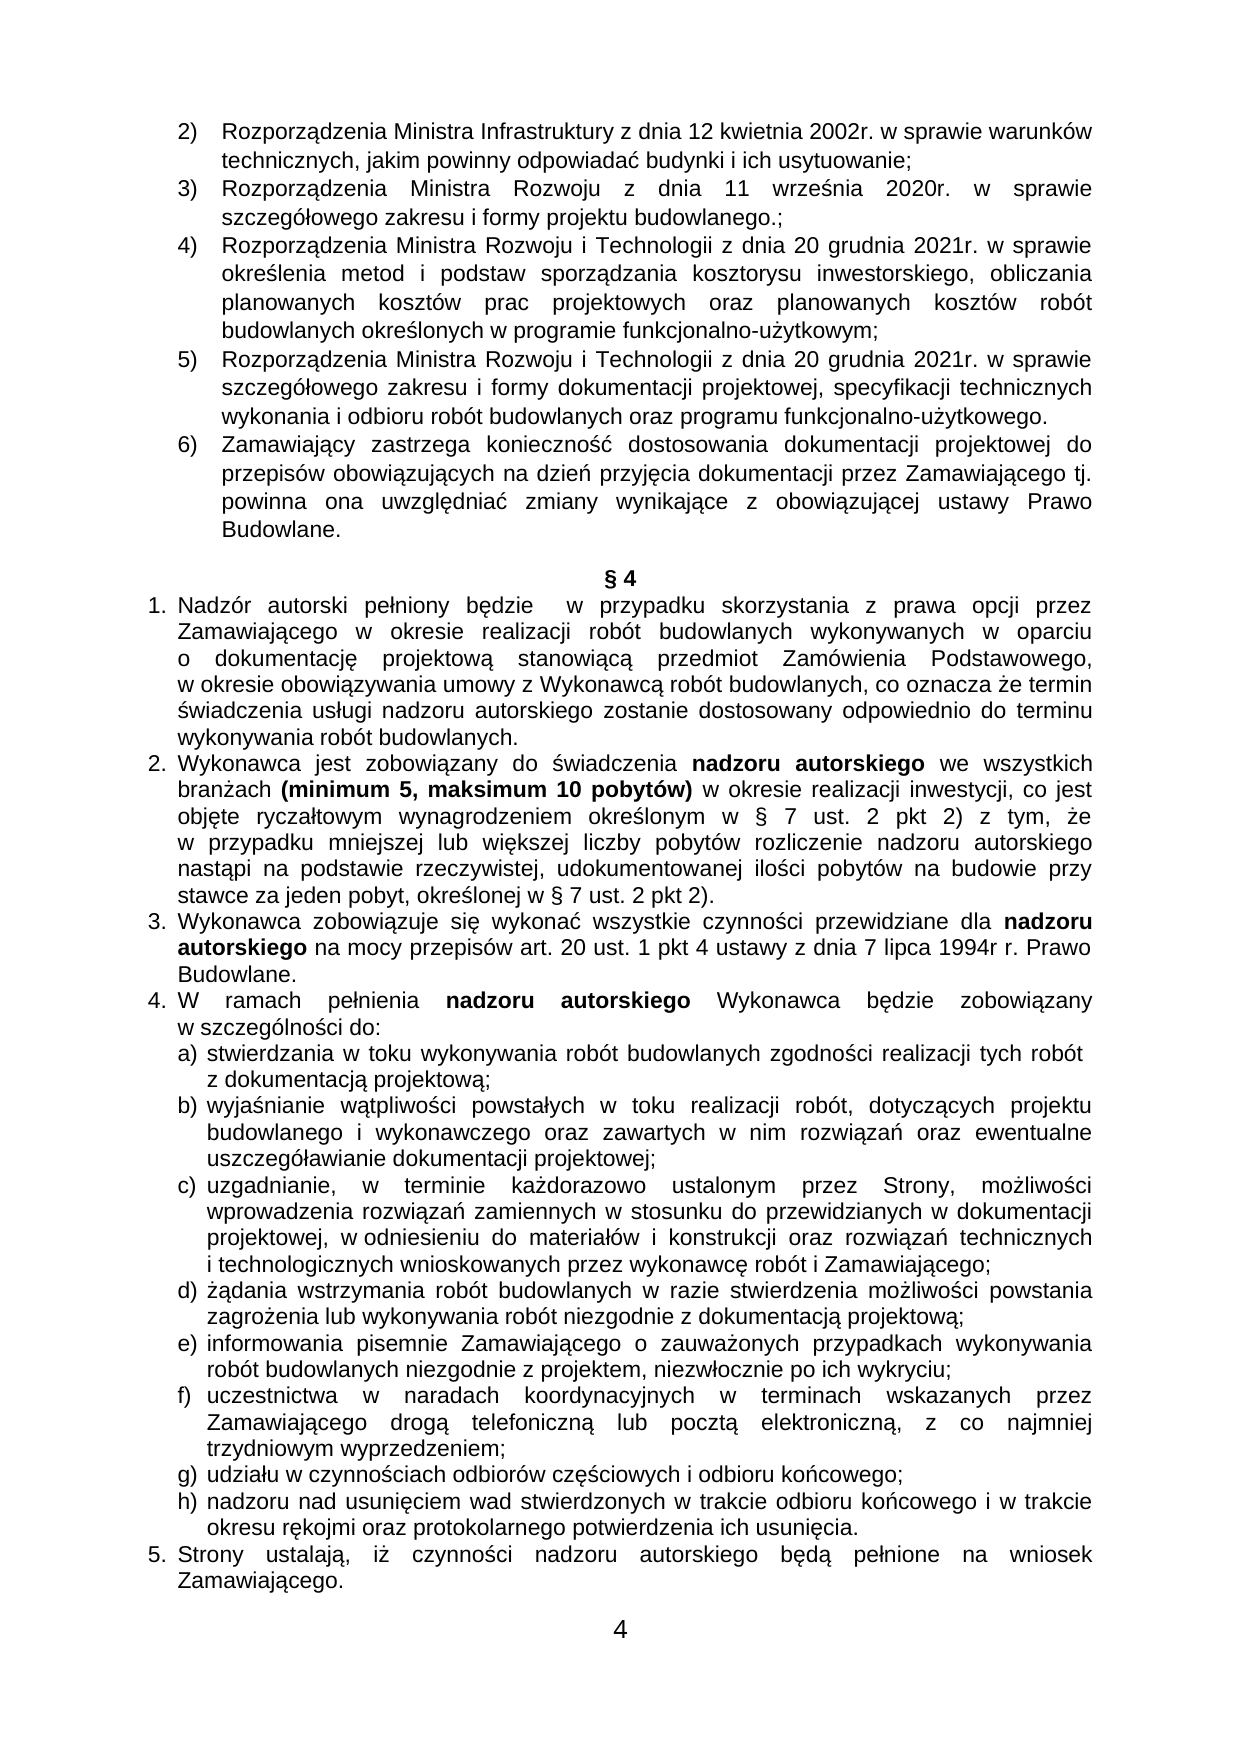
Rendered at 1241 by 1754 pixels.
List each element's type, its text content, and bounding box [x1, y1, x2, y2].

list Rozporządzenia Ministra Infrastruktury z dnia 12 kwietnia 2002r. w sprawie warunków technicznych, jakim powinny odpowiadać budynki i ich usytuowanie; [177, 118, 1093, 173]
list Rozporządzenia Ministra Rozwoju i Technologii z dnia 20 grudnia 2021r. w sprawie określenia metod i podstaw sporządzania kosztorysu inwestorskiego, obliczania planowanych kosztów prac projektowych oraz planowanych kosztów robót budowlanych określonych w programie funkcjonalno-użytkowym; [177, 232, 1093, 344]
list żądania wstrzymania robót budowlanych w razie stwierdzenia możliwości powstania zagrożenia lub wykonywania robót niezgodnie z dokumentacją projektową; [177, 1277, 1093, 1330]
list W ramach pełnienia nadzoru autorskiego Wykonawca będzie zobowiązany w szczególności do: [148, 987, 1093, 1040]
list informowania pisemnie Zamawiającego o zauważonych przypadkach wykonywania robót budowlanych niezgodnie z projektem, niezwłocznie po ich wykryciu; [177, 1330, 1093, 1382]
list Nadzór autorski pełniony będzie w przypadku skorzystania z prawa opcji przez Zamawiającego w okresie realizacji robót budowlanych wykonywanych w oparciu o dokumentację projektową stanowiącą przedmiot Zamówienia Podstawowego, w okresie obowiązywania umowy z Wykonawcą robót budowlanych, co oznacza że termin świadczenia usługi nadzoru autorskiego zostanie dostosowany odpowiednio do terminu wykonywania robót budowlanych. [148, 592, 1093, 750]
list udziału w czynnościach odbiorów częściowych i odbioru końcowego; [177, 1461, 1093, 1488]
list Rozporządzenia Ministra Rozwoju z dnia 11 września 2020r. w sprawie szczegółowego zakresu i formy projektu budowlanego.; [177, 175, 1093, 230]
list wyjaśnianie wątpliwości powstałych w toku realizacji robót, dotyczących projektu budowlanego i wykonawczego oraz zawartych w nim rozwiązań oraz ewentualne uszczegóławianie dokumentacji projektowej; [177, 1092, 1093, 1172]
list uczestnictwa w naradach koordynacyjnych w terminach wskazanych przez Zamawiającego drogą telefoniczną lub pocztą elektroniczną, z co najmniej trzydniowym wyprzedzeniem; [177, 1382, 1093, 1461]
list nadzoru nad usunięciem wad stwierdzonych w trakcie odbioru końcowego i w trakcie okresu rękojmi oraz protokolarnego potwierdzenia ich usunięcia. [177, 1488, 1093, 1541]
list Strony ustalają, iż czynności nadzoru autorskiego będą pełnione na wniosek Zamawiającego. [148, 1541, 1093, 1593]
list Wykonawca jest zobowiązany do świadczenia nadzoru autorskiego we wszystkich branżach (minimum 5, maksimum 10 pobytów) w okresie realizacji inwestycji, co jest objęte ryczałtowym wynagrodzeniem określonym w § 7 ust. 2 pkt 2) z tym, że w przypadku mniejszej lub większej liczby pobytów rozliczenie nadzoru autorskiego nastąpi na podstawie rzeczywistej, udokumentowanej ilości pobytów na budowie przy stawce za jeden pobyt, określonej w § 7 ust. 2 pkt 2). [148, 750, 1093, 908]
list § 4 [148, 565, 1093, 592]
list uzgadnianie, w terminie każdorazowo ustalonym przez Strony, możliwości wprowadzenia rozwiązań zamiennych w stosunku do przewidzianych w dokumentacji projektowej, w odniesieniu do materiałów i konstrukcji oraz rozwiązań technicznych i technologicznych wnioskowanych przez wykonawcę robót i Zamawiającego; [177, 1172, 1093, 1277]
list stwierdzania w toku wykonywania robót budowlanych zgodności realizacji tych robót z dokumentacją projektową; [177, 1040, 1093, 1092]
list Wykonawca zobowiązuje się wykonać wszystkie czynności przewidziane dla nadzoru autorskiego na mocy przepisów art. 20 ust. 1 pkt 4 ustawy z dnia 7 lipca 1994r r. Prawo Budowlane. [148, 908, 1093, 987]
list Zamawiający zastrzega konieczność dostosowania dokumentacji projektowej do przepisów obowiązujących na dzień przyjęcia dokumentacji przez Zamawiającego tj. powinna ona uwzględniać zmiany wynikające z obowiązującej ustawy Prawo Budowlane. [177, 431, 1093, 543]
list Rozporządzenia Ministra Rozwoju i Technologii z dnia 20 grudnia 2021r. w sprawie szczegółowego zakresu i formy dokumentacji projektowej, specyfikacji technicznych wykonania i odbioru robót budowlanych oraz programu funkcjonalno-użytkowego. [177, 346, 1093, 429]
